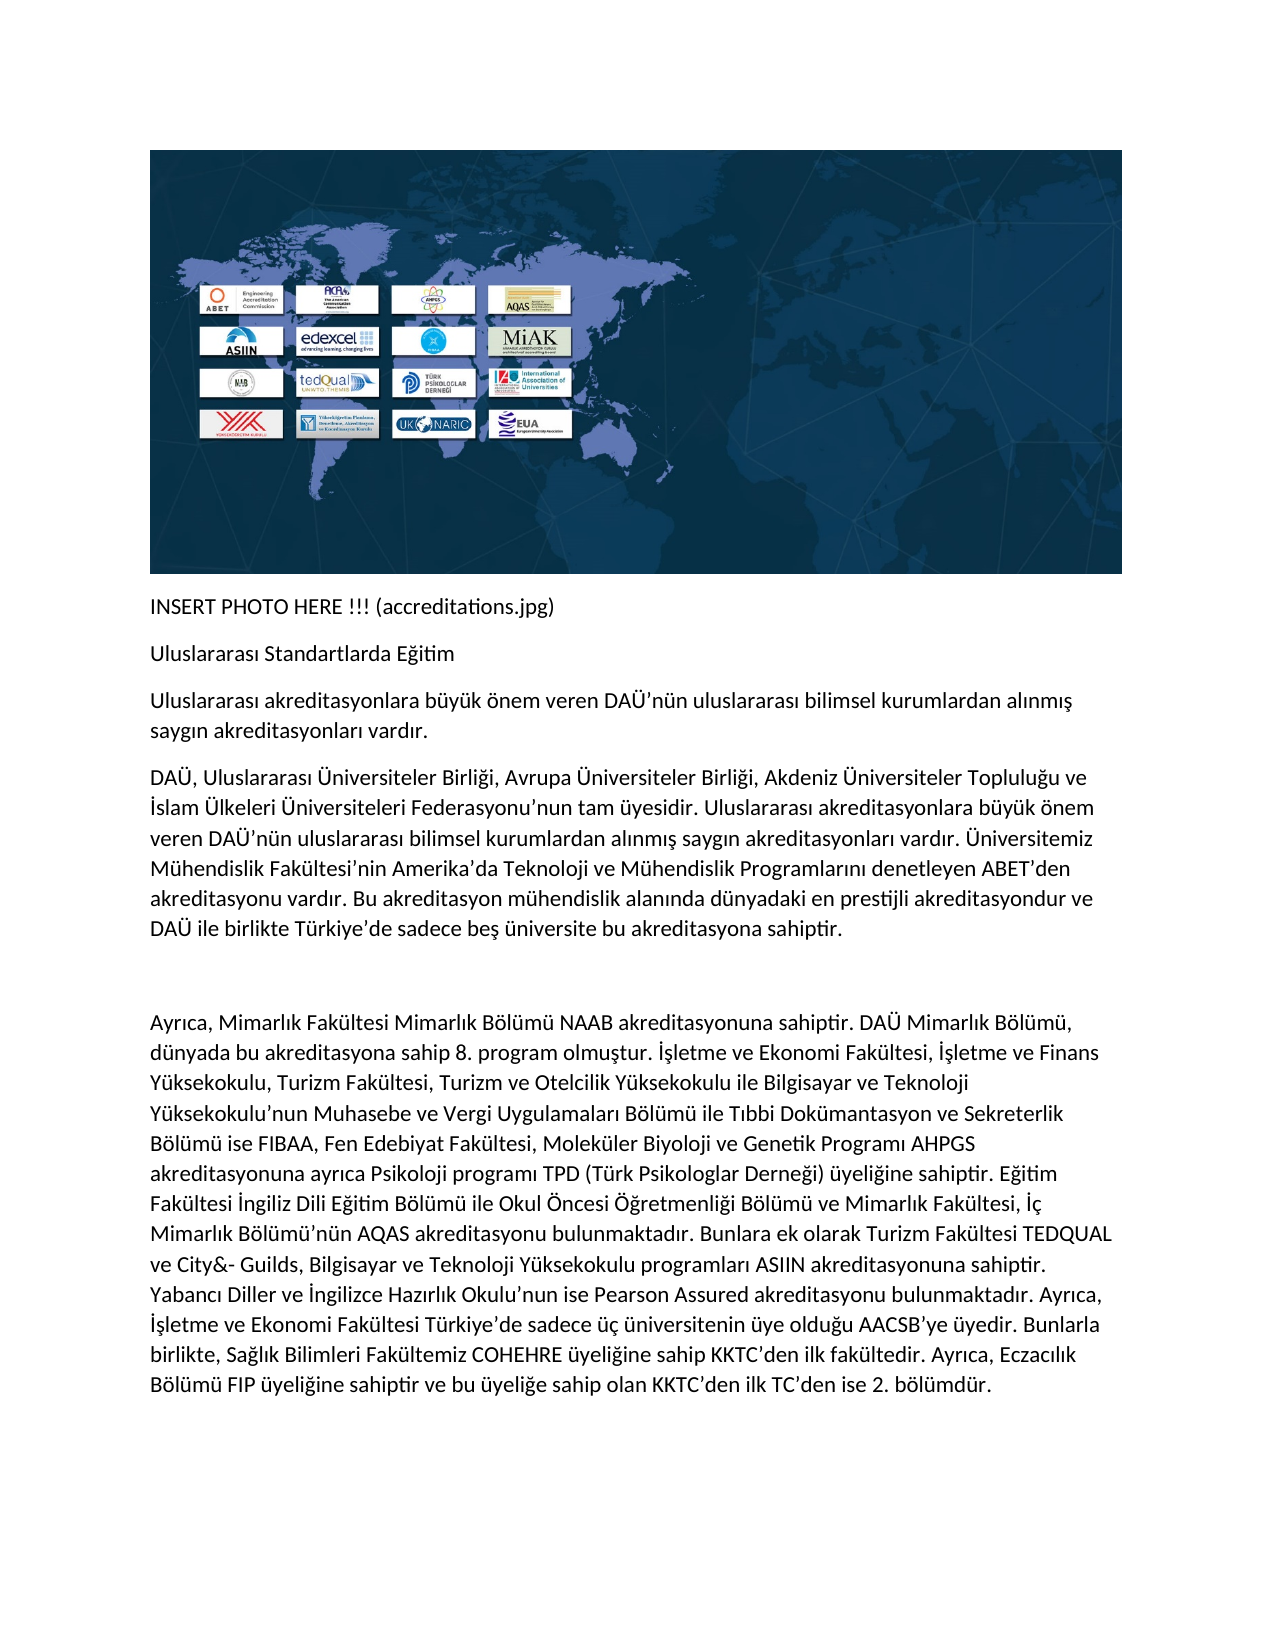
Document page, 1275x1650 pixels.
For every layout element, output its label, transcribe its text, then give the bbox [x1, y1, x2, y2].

text Uluslararası akreditasyonlara büyük önem veren DAÜ’nün uluslararası bilimsel kurumlardan alınmış saygın akreditasyonları vardır. [150, 686, 1125, 744]
text INSERT PHOTO HERE !!! (accreditations.jpg) [150, 592, 1125, 621]
text DAÜ, Uluslararası Üniversiteler Birliği, Avrupa Üniversiteler Birliği, Akdeniz Üniversiteler Topluluğu ve İslam Ülkeleri Üniversiteleri Federasyonu’nun tam üyesidir. Uluslararası akreditasyonlara büyük önem veren DAÜ’nün uluslararası bilimsel kurumlardan alınmış saygın akreditasyonları vardır. Üniversitemiz Mühendislik Fakültesi’nin Amerika’da Teknoloji ve Mühendislik Programlarını denetleyen ABET’den akreditasyonu vardır. Bu akreditasyon mühendislik alanında dünyadaki en prestijli akreditasyondur ve DAÜ ile birlikte Türkiye’de sadece beş üniversite bu akreditasyona sahiptir. [150, 763, 1125, 942]
picture [150, 150, 1122, 574]
text Uluslararası Standartlarda Eğitim [150, 639, 1125, 667]
text Ayrıca, Mimarlık Fakültesi Mimarlık Bölümü NAAB akreditasyonuna sahiptir. DAÜ Mimarlık Bölümü, dünyada bu akreditasyona sahip 8. program olmuştur. İşletme ve Ekonomi Fakültesi, İşletme ve Finans Yüksekokulu, Turizm Fakültesi, Turizm ve Otelcilik Yüksekokulu ile Bilgisayar ve Teknoloji Yüksekokulu’nun Muhasebe ve Vergi Uygulamaları Bölümü ile Tıbbi Dokümantasyon ve Sekreterlik Bölümü ise FIBAA, Fen Edebiyat Fakültesi, Moleküler Biyoloji ve Genetik Programı AHPGS akreditasyonuna ayrıca Psikoloji programı TPD (Türk Psikologlar Derneği) üyeliğine sahiptir. Eğitim Fakültesi İngiliz Dili Eğitim Bölümü ile Okul Öncesi Öğretmenliği Bölümü ve Mimarlık Fakültesi, İç Mimarlık Bölümü’nün AQAS akreditasyonu bulunmaktadır. Bunlara ek olarak Turizm Fakültesi TEDQUAL ve City&- Guilds, Bilgisayar ve Teknoloji Yüksekokulu programları ASIIN akreditasyonuna sahiptir. Yabancı Diller ve İngilizce Hazırlık Okulu’nun ise Pearson Assured akreditasyonu bulunmaktadır. Ayrıca, İşletme ve Ekonomi Fakültesi Türkiye’de sadece üç üniversitenin üye olduğu AACSB’ye üyedir. Bunlarla birlikte, Sağlık Bilimleri Fakültemiz COHEHRE üyeliğine sahip KKTC’den ilk fakültedir. Ayrıca, Eczacılık Bölümü FIP üyeliğine sahiptir ve bu üyeliğe sahip olan KKTC’den ilk TC’den ise 2. bölümdür. [150, 1008, 1125, 1399]
